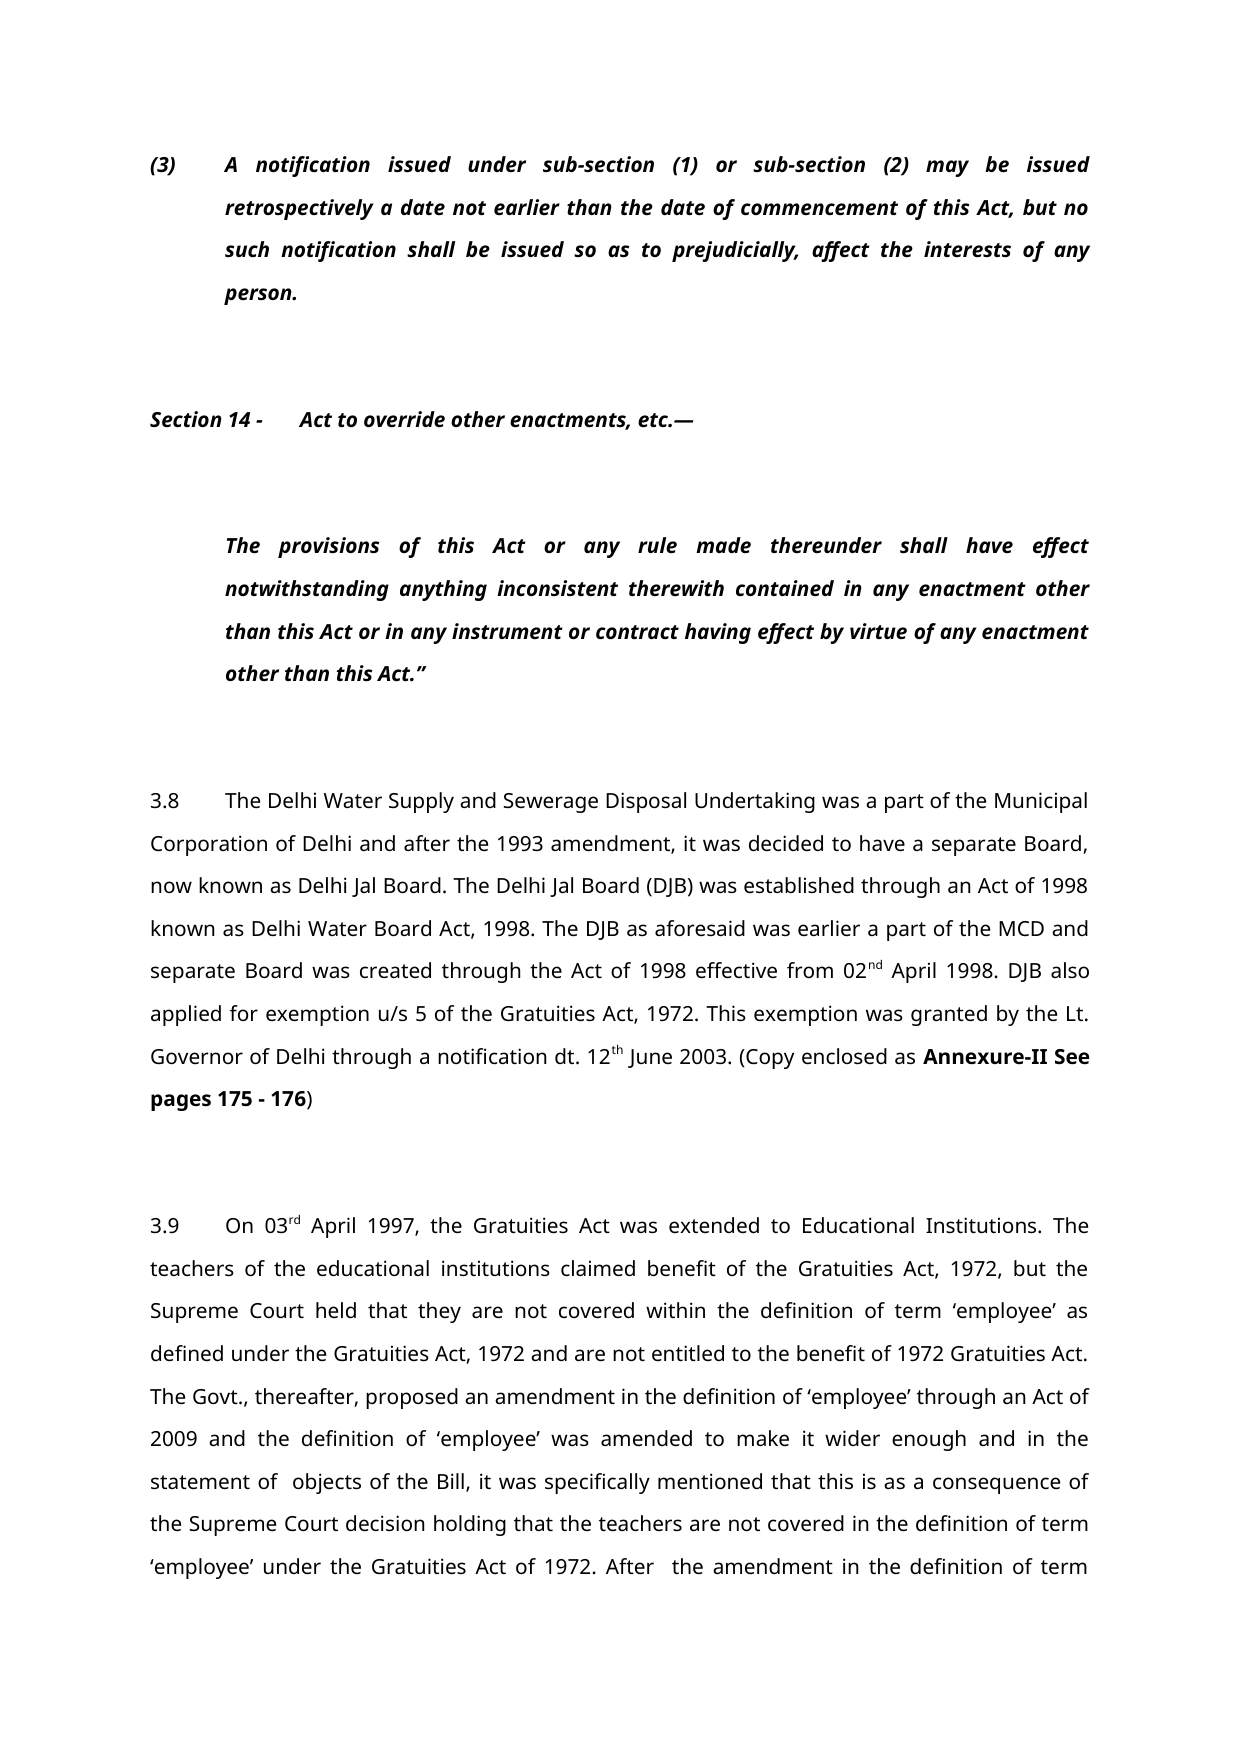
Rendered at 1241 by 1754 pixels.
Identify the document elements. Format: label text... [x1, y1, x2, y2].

text The provisions of this Act or any rule made thereunder shall have effect notwithstanding anything inconsistent therewith contained in any enactment other than this Act or in any instrument or contract having effect by virtue of any enactment other than this Act.” [225, 532, 1090, 688]
text Section 14 - Act to override other enactments, etc.— [150, 405, 1090, 433]
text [150, 1211, 1090, 1581]
text 3.8 The Delhi Water Supply and Sewerage Disposal Undertaking was a part of the Municipal Corporation of Delhi and after the 1993 amendment, it was decided to have a separate Board, now known as Delhi Jal Board. The Delhi Jal Board (DJB) was established through an Act of 1998 known as Delhi Water Board Act, 1998. The DJB as aforesaid was earlier a part of the MCD and separate Board was created through the Act of 1998 effective from 02nd April 1998. DJB also applied for exemption u/s 5 of the Gratuities Act, 1972. This exemption was granted by the Lt. Governor of Delhi through a notification dt. 12th June 2003. (Copy enclosed as Annexure-II See pages 175 - 176) [150, 786, 1090, 1113]
text (3) A notification issued under sub-section (1) or sub-section (2) may be issued retrospectively a date not earlier than the date of commencement of this Act, but no such notification shall be issued so as to prejudicially, affect the interests of any person. [150, 150, 1090, 306]
